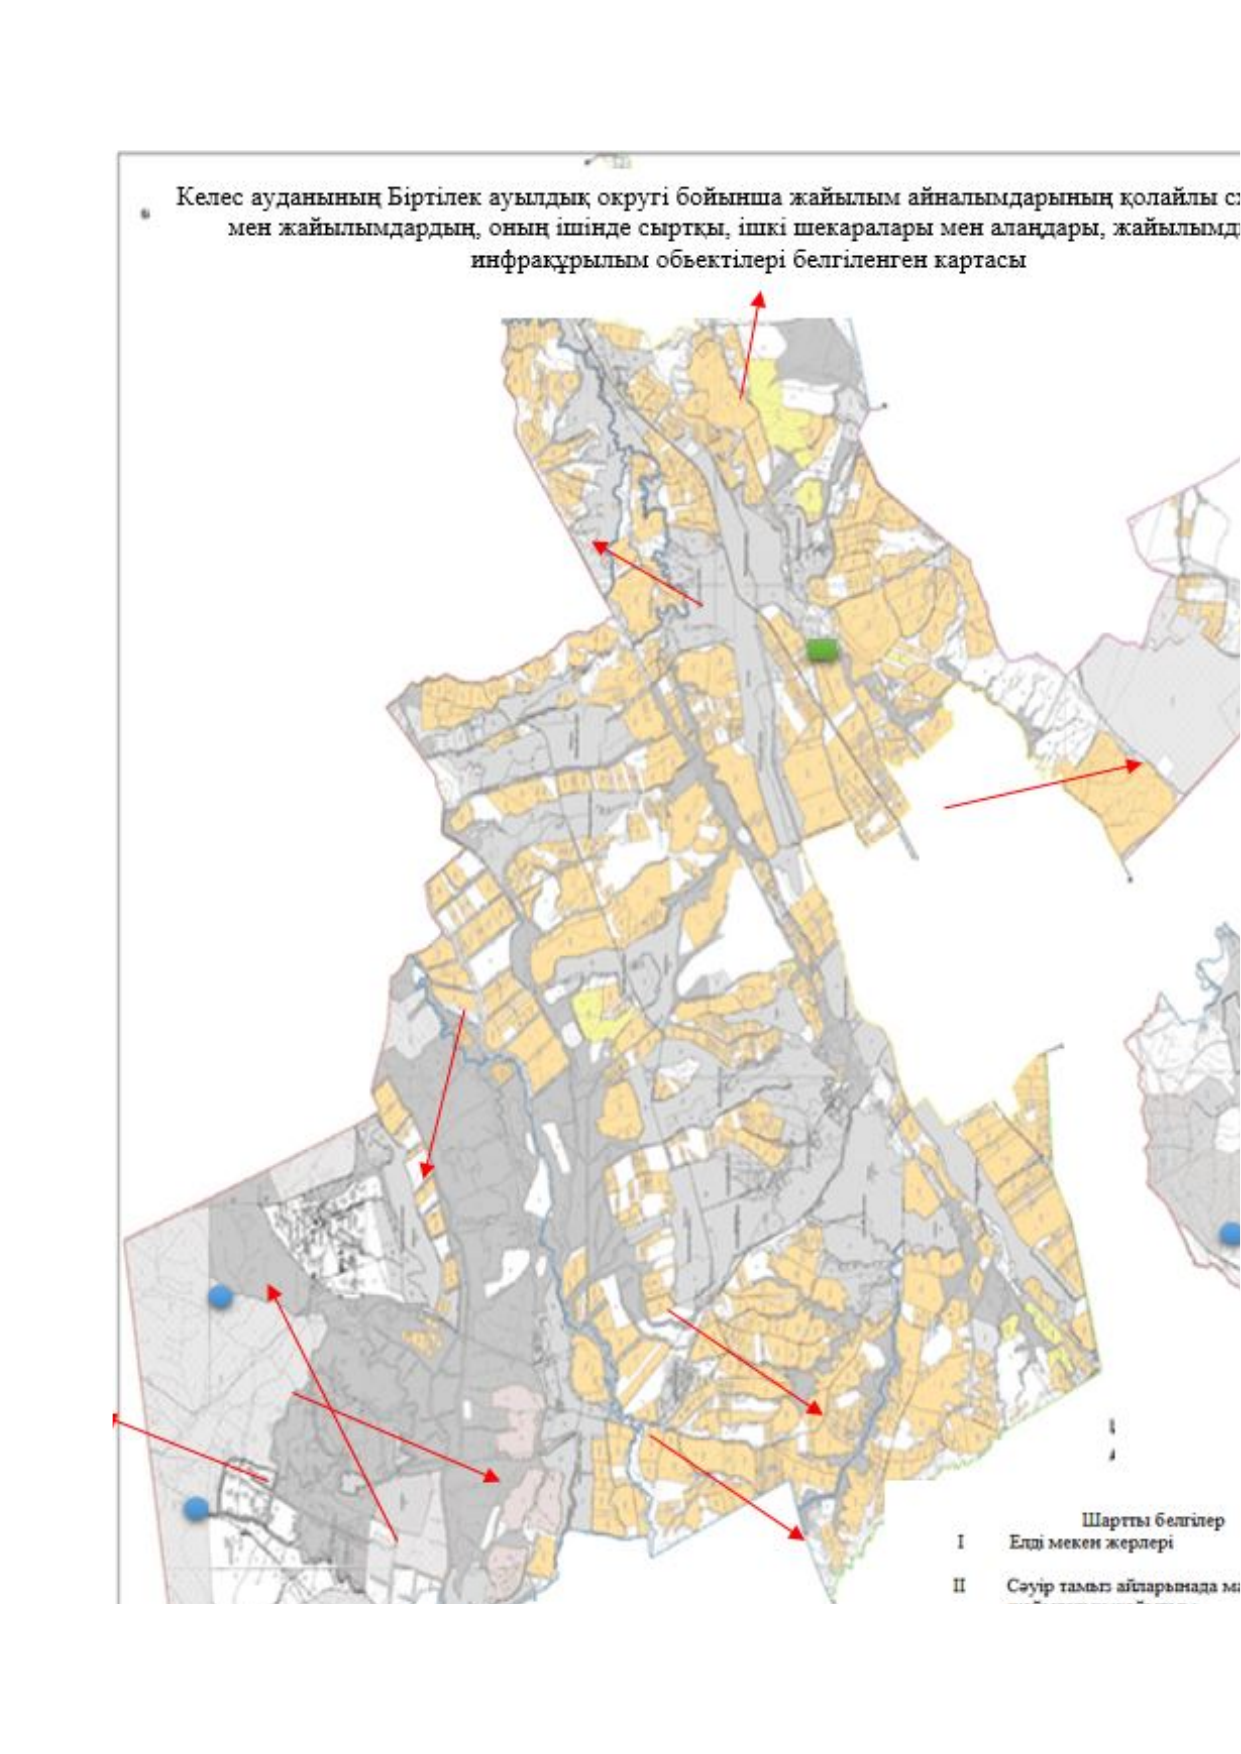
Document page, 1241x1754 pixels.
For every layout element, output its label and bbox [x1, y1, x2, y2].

picture [112, 150, 1241, 1604]
